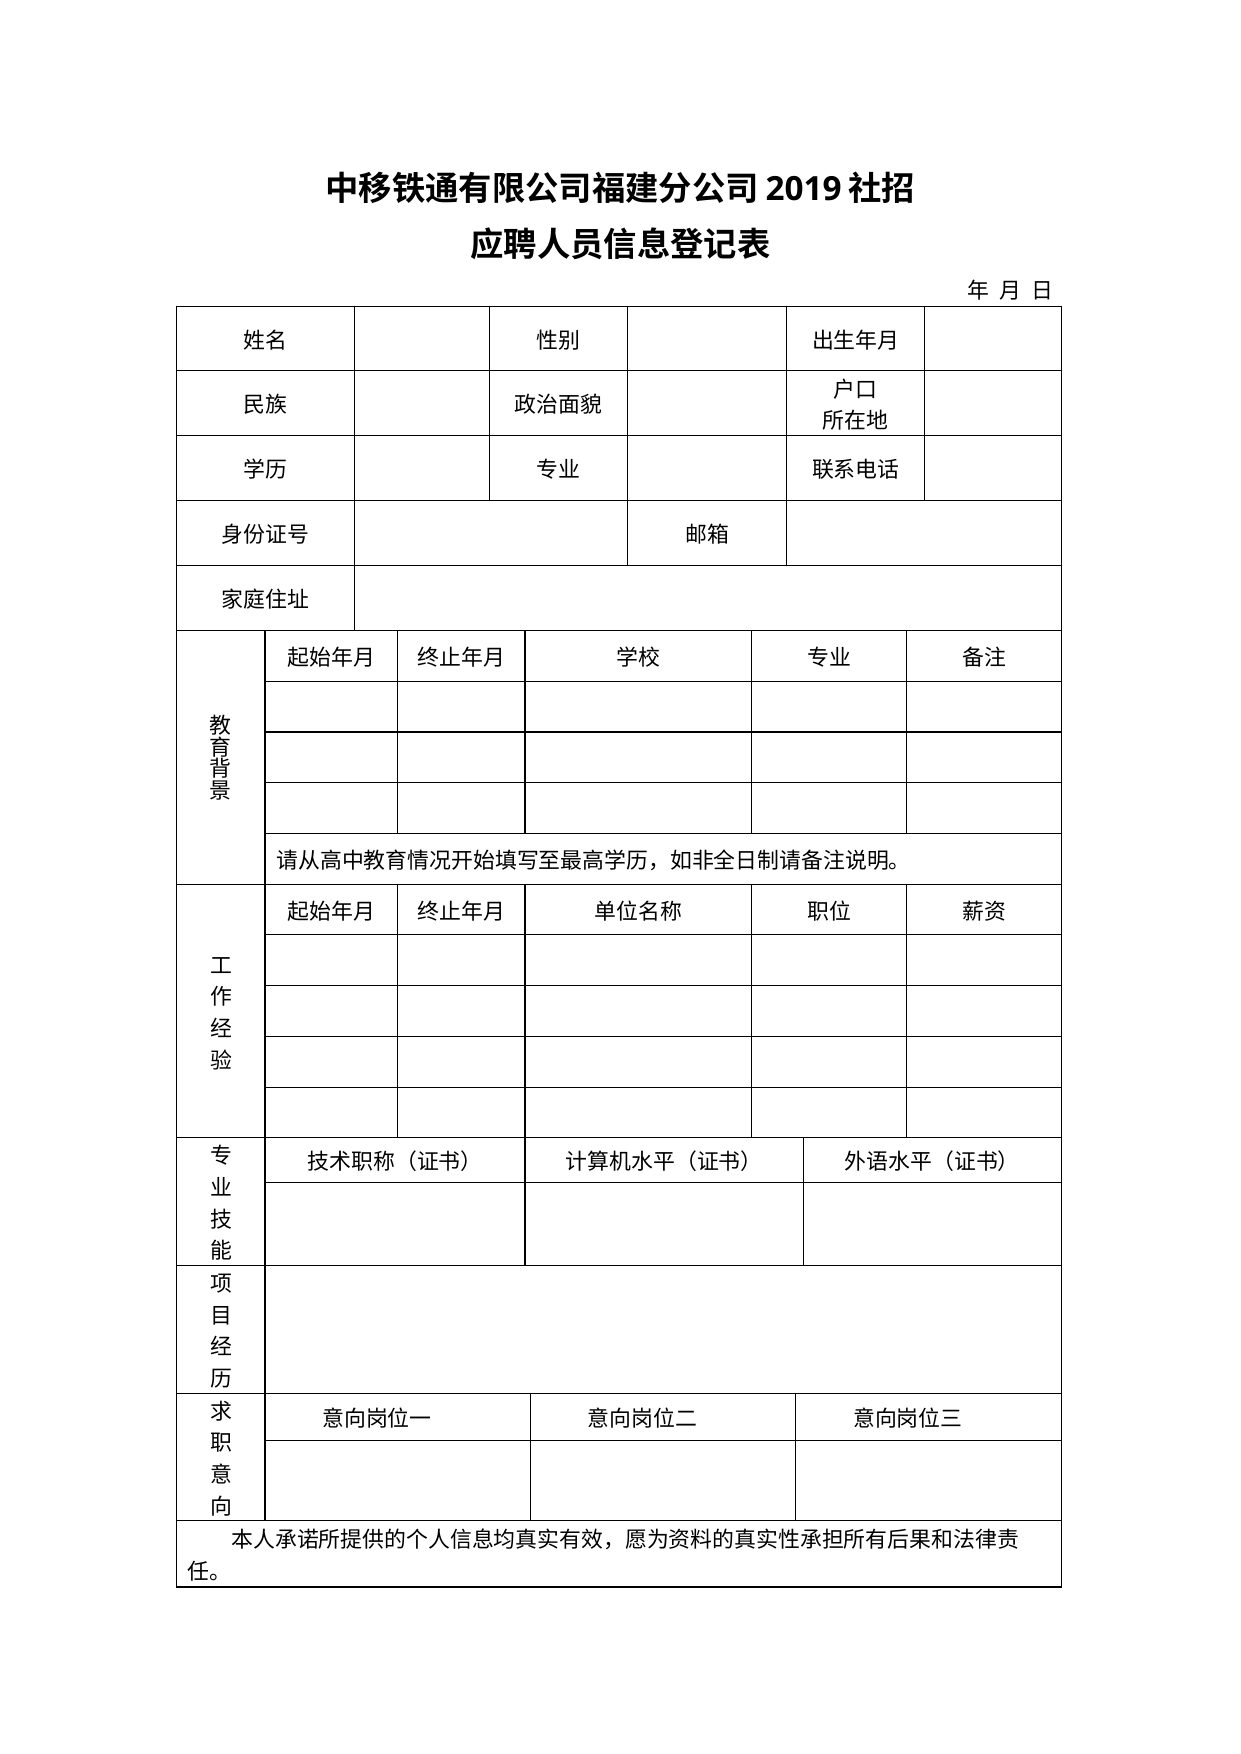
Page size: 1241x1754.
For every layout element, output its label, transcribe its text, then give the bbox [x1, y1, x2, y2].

table_cell [752, 935, 906, 985]
text 应聘人员信息登记表 [187, 218, 1053, 266]
table_cell 教育背景 [177, 631, 264, 884]
table_cell [526, 1088, 751, 1137]
table_cell [398, 783, 524, 833]
table_cell 单位名称 [526, 885, 751, 934]
table_cell [628, 436, 786, 500]
table_cell [526, 733, 751, 782]
table_cell [355, 501, 627, 565]
table_cell [526, 1037, 751, 1087]
table_cell [907, 1037, 1061, 1087]
table_cell [526, 935, 751, 985]
table_cell [398, 1037, 524, 1087]
table_cell [752, 1088, 906, 1137]
table_cell 家庭住址 [177, 566, 354, 630]
table_cell [266, 1183, 524, 1265]
table_cell [752, 733, 906, 782]
table_cell 外语水平（证书） [804, 1138, 1061, 1182]
table_cell [526, 682, 751, 731]
table_cell 计算机水平（证书） [526, 1138, 803, 1182]
table_cell [907, 986, 1061, 1036]
table_header 性别 [490, 307, 627, 370]
table_header [355, 307, 489, 370]
table_cell [398, 682, 524, 731]
table_cell 专业技能 [177, 1138, 264, 1265]
table_cell [526, 986, 751, 1036]
table_cell [266, 1441, 530, 1520]
table_cell [907, 935, 1061, 985]
table_cell 备注 [907, 631, 1061, 681]
table_cell [925, 436, 1061, 500]
table_cell [628, 371, 786, 435]
table_cell 终止年月 [398, 885, 524, 934]
table_cell 技术职称（证书） [266, 1138, 524, 1182]
table_cell [355, 566, 1061, 630]
table_header 出生年月 [787, 307, 924, 370]
table_cell [925, 371, 1061, 435]
table_cell [266, 935, 397, 985]
table_cell [752, 1037, 906, 1087]
table_cell [752, 986, 906, 1036]
table_cell [907, 1088, 1061, 1137]
table_cell [266, 1037, 397, 1087]
table_cell [526, 1183, 803, 1265]
table_cell [266, 1088, 397, 1137]
table_cell [266, 682, 397, 731]
table_cell 终止年月 [398, 631, 524, 681]
table_cell [398, 733, 524, 782]
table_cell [177, 1521, 1061, 1586]
table_cell 意向岗位二 [531, 1394, 795, 1439]
table_cell 政治面貌 [490, 371, 627, 435]
table_cell 请从高中教育情况开始填写至最高学历，如非全日制请备注说明。 [266, 834, 1061, 884]
table_cell 民族 [177, 371, 354, 435]
table_cell 意向岗位一 [266, 1394, 530, 1439]
table_cell [266, 1266, 1061, 1393]
table_cell 身份证号 [177, 501, 354, 565]
table_cell [355, 436, 489, 500]
text 年 月 日 [187, 273, 1053, 306]
table_cell 专业 [490, 436, 627, 500]
table_cell 起始年月 [266, 885, 397, 934]
table_cell 求职意向 [177, 1394, 264, 1520]
table_cell [398, 935, 524, 985]
table_header 姓名 [177, 307, 354, 370]
table_cell [526, 783, 751, 833]
table_cell [907, 733, 1061, 782]
table_cell 项目经历 [177, 1266, 264, 1393]
table_cell [752, 682, 906, 731]
table_cell 意向岗位三 [796, 1394, 1061, 1439]
table_cell [531, 1441, 795, 1520]
table_cell 学历 [177, 436, 354, 500]
table_cell [398, 1088, 524, 1137]
table_cell [787, 501, 1061, 565]
table_cell [266, 783, 397, 833]
table_cell [804, 1183, 1061, 1265]
table_cell [398, 986, 524, 1036]
table_cell [752, 783, 906, 833]
table_cell 专业 [752, 631, 906, 681]
table_cell 薪资 [907, 885, 1061, 934]
table_cell 学校 [526, 631, 751, 681]
table_cell [796, 1441, 1061, 1520]
table_cell 起始年月 [266, 631, 397, 681]
text 中移铁通有限公司福建分公司2019社招 [187, 162, 1053, 210]
table_cell [907, 783, 1061, 833]
table_cell 联系电话 [787, 436, 924, 500]
table_cell 邮箱 [628, 501, 786, 565]
table_cell 职位 [752, 885, 906, 934]
table_cell 户口 所在地 [787, 371, 924, 435]
table_cell [355, 371, 489, 435]
table_header [628, 307, 786, 370]
table_header [925, 307, 1061, 370]
table_cell [266, 986, 397, 1036]
table_cell [266, 733, 397, 782]
table_cell 工作经验 [177, 885, 264, 1137]
table_cell [907, 682, 1061, 731]
